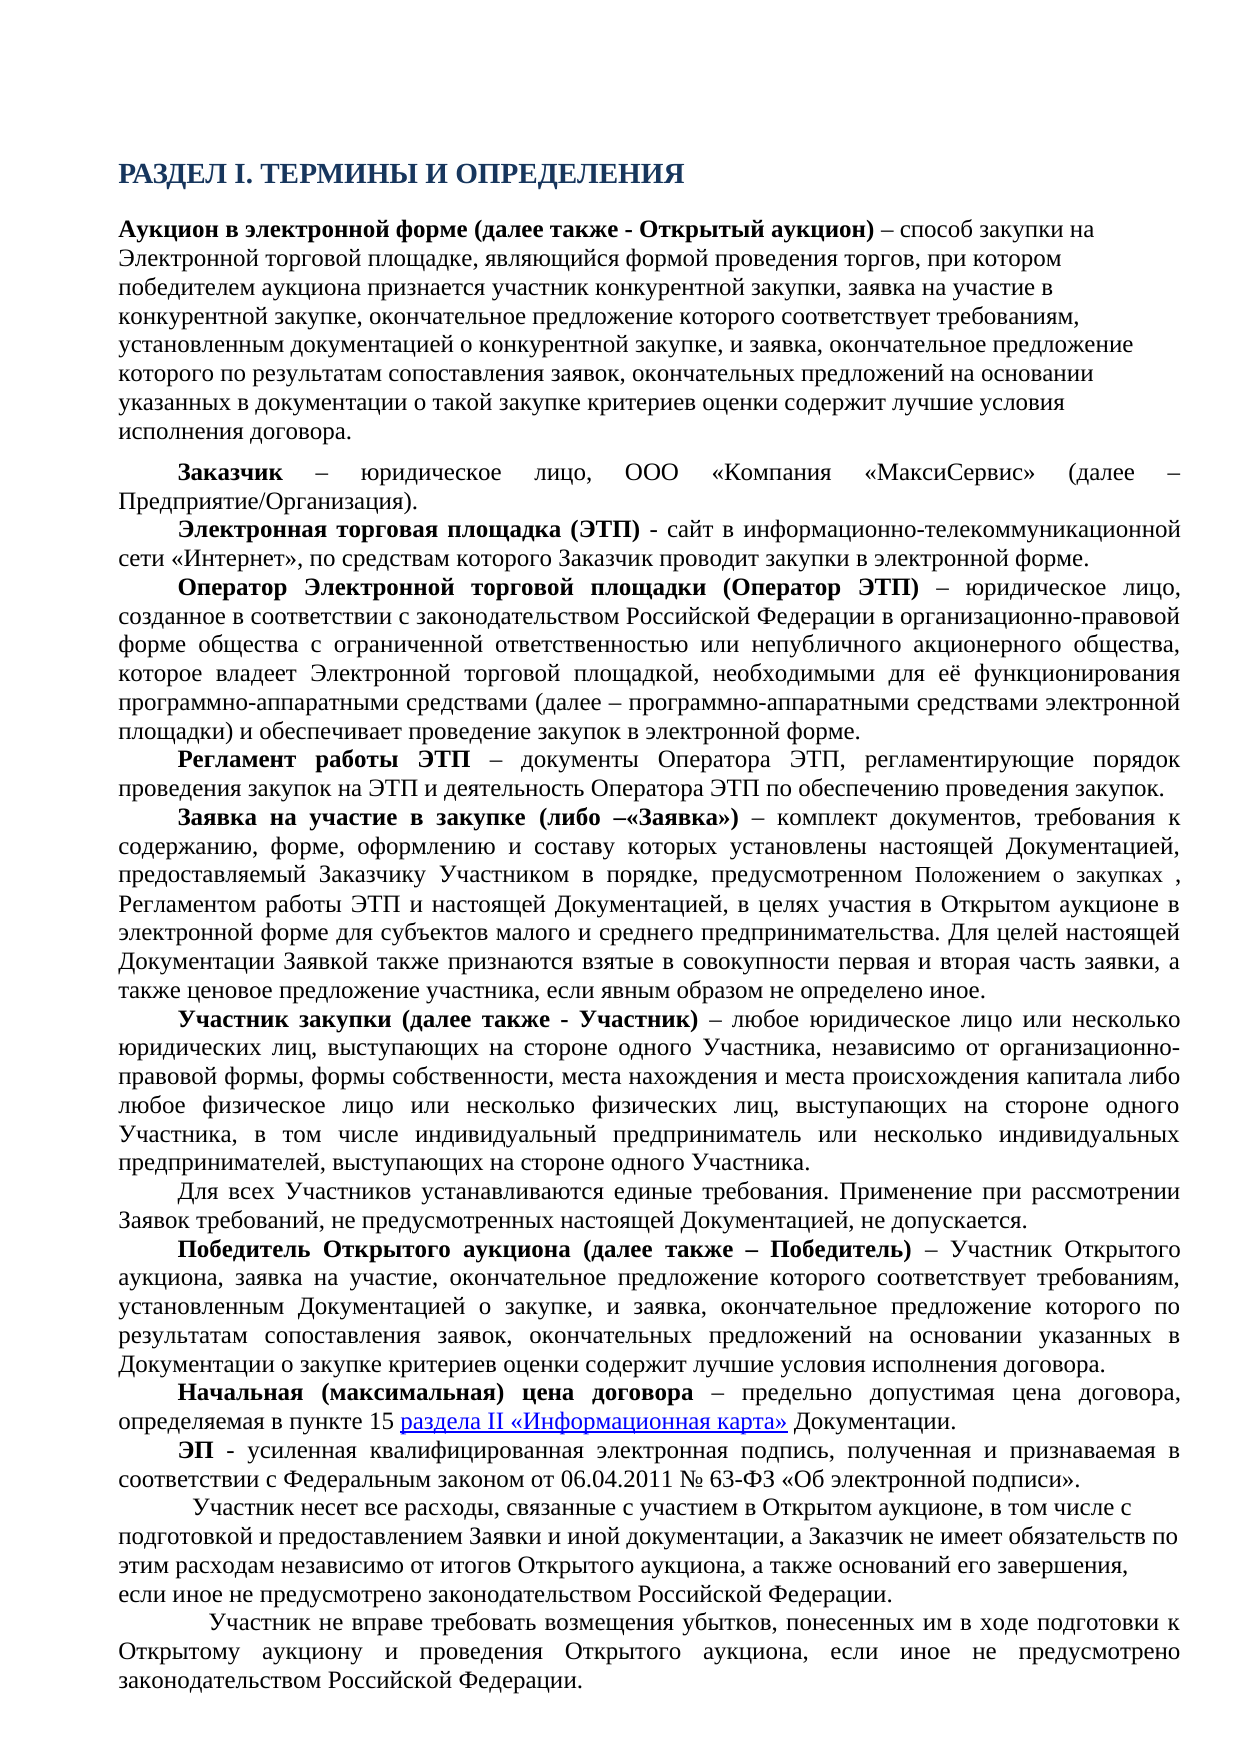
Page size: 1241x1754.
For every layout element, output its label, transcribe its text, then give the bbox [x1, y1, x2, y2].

text Заказчик – юридическое лицо, ООО «Компания «МаксиСервис» (далее – Предприятие/Организация). [118, 457, 1181, 514]
text Участник закупки (далее также - Участник) – любое юридическое лицо или несколько юридических лиц, выступающих на стороне одного Участника, независимо от организационно-правовой формы, формы собственности, места нахождения и места происхождения капитала либо любое физическое лицо или несколько физических лиц, выступающих на стороне одного Участника, в том числе индивидуальный предприниматель или несколько индивидуальных предпринимателей, выступающих на стороне одного Участника. [118, 1004, 1181, 1176]
text Заявка на участие в закупке (либо –«Заявка») – комплект документов, требования к содержанию, форме, оформлению и составу которых установлены настоящей Документацией, предоставляемый Заказчику Участником в порядке, предусмотренном Положением о закупках , Регламентом работы ЭТП и настоящей Документацией, в целях участия в Открытом аукционе в электронной форме для субъектов малого и среднего предпринимательства. Для целей настоящей Документации Заявкой также признаются взятые в совокупности первая и вторая часть заявки, а также ценовое предложение участника, если явным образом не определено иное. [118, 802, 1181, 1004]
text Победитель Открытого аукциона (далее также – Победитель) – Участник Открытого аукциона, заявка на участие, окончательное предложение которого соответствует требованиям, установленным Документацией о закупке, и заявка, окончательное предложение которого по результатам сопоставления заявок, окончательных предложений на основании указанных в Документации о закупке критериев оценки содержит лучшие условия исполнения договора. [118, 1234, 1181, 1377]
text Для всех Участников устанавливаются единые требования. Применение при рассмотрении Заявок требований, не предусмотренных настоящей Документацией, не допускается. [118, 1176, 1181, 1234]
text Аукцион в электронной форме (далее также - Открытый аукцион) – способ закупки на Электронной торговой площадке, являющийся формой проведения торгов, при котором победителем аукциона признается участник конкурентной закупки, заявка на участие в конкурентной закупке, окончательное предложение которого соответствует требованиям, установленным документацией о конкурентной закупке, и заявка, окончательное предложение которого по результатам сопоставления заявок, окончательных предложений на основании указанных в документации о такой закупке критериев оценки содержит лучшие условия исполнения договора. [118, 214, 1181, 444]
text Участник не вправе требовать возмещения убытков, понесенных им в ходе подготовки к Открытому аукциону и проведения Открытого аукциона, если иное не предусмотрено законодательством Российской Федерации. [118, 1607, 1181, 1694]
text РАЗДЕЛ I. ТЕРМИНЫ И ОПРЕДЕЛЕНИЯ [118, 156, 1181, 189]
text Участник несет все расходы, связанные с участием в Открытом аукционе, в том числе с подготовкой и предоставлением Заявки и иной документации, а Заказчик не имеет обязательств по этим расходам независимо от итогов Открытого аукциона, а также оснований его завершения, если иное не предусмотрено законодательством Российской Федерации. [118, 1492, 1181, 1607]
text Электронная торговая площадка (ЭТП) - сайт в информационно-телекоммуникационной сети «Интернет», по средствам которого Заказчик проводит закупки в электронной форме. [118, 514, 1181, 572]
text ЭП - усиленная квалифицированная электронная подпись, полученная и признаваемая в соответствии с Федеральным законом от 06.04.2011 № 63-ФЗ «Об электронной подписи». [118, 1435, 1181, 1492]
text Оператор Электронной торговой площадки (Оператор ЭТП) – юридическое лицо, созданное в соответствии с законодательством Российской Федерации в организационно-правовой форме общества с ограниченной ответственностью или непубличного акционерного общества, которое владеет Электронной торговой площадкой, необходимыми для её функционирования программно-аппаратными средствами (далее – программно-аппаратными средствами электронной площадки) и обеспечивает проведение закупок в электронной форме. [118, 572, 1181, 744]
text Регламент работы ЭТП – документы Оператора ЭТП, регламентирующие порядок проведения закупок на ЭТП и деятельность Оператора ЭТП по обеспечению проведения закупок. [118, 744, 1181, 802]
text Начальная (максимальная) цена договора – предельно допустимая цена договора, определяемая в пункте 15 раздела II «Информационная карта» Документации. [118, 1377, 1181, 1435]
